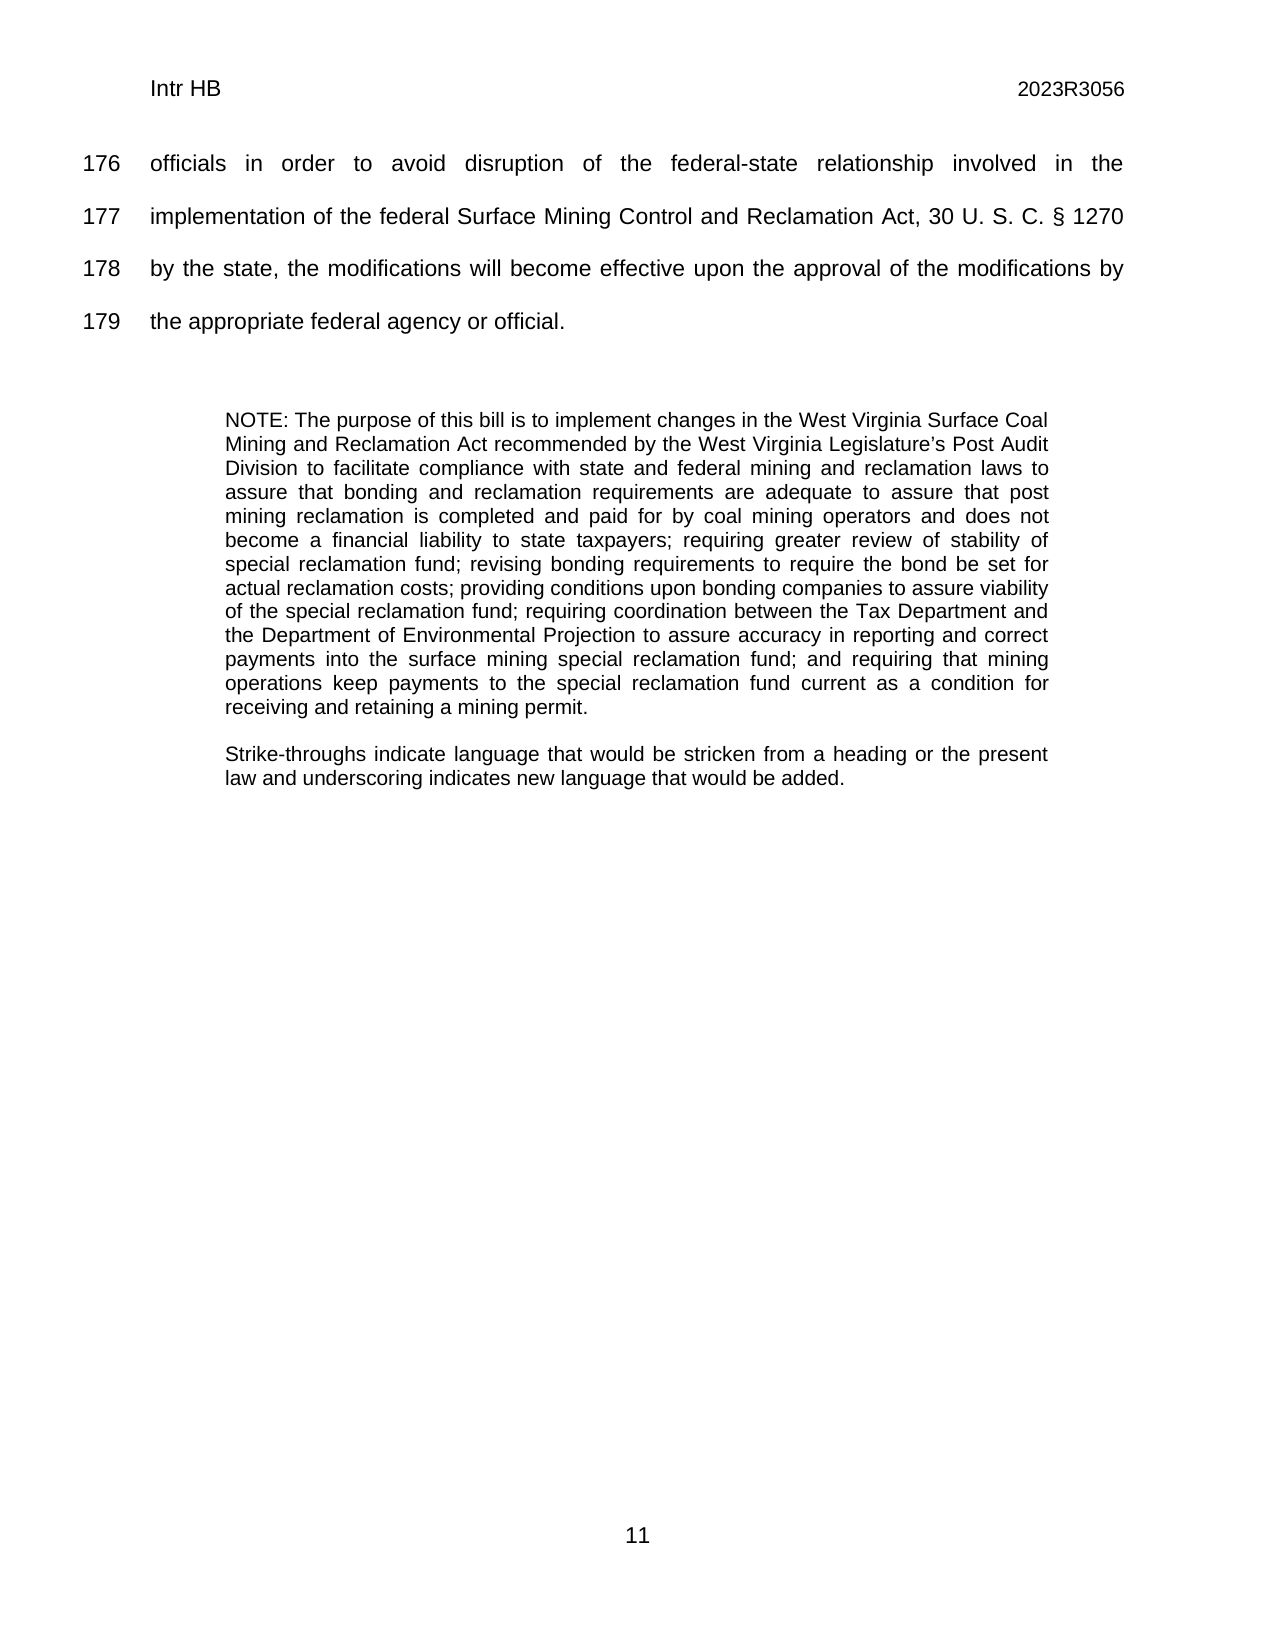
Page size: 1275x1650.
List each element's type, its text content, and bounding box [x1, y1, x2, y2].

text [150, 150, 1125, 334]
text Strike-throughs indicate language that would be stricken from a heading or the present law and underscoring indicates new language that would be added. [225, 742, 1050, 790]
text NOTE: The purpose of this bill is to implement changes in the West Virginia Surface Coal Mining and Reclamation Act recommended by the West Virginia Legislature’s Post Audit Division to facilitate compliance with state and federal mining and reclamation laws to assure that bonding and reclamation requirements are adequate to assure that post mining reclamation is completed and paid for by coal mining operators and does not become a financial liability to state taxpayers; requiring greater review of stability of special reclamation fund; revising bonding requirements to require the bond be set for actual reclamation costs; providing conditions upon bonding companies to assure viability of the special reclamation fund; requiring coordination between the Tax Department and the Department of Environmental Projection to assure accuracy in reporting and correct payments into the surface mining special reclamation fund; and requiring that mining operations keep payments to the special reclamation fund current as a condition for receiving and retaining a mining permit. [225, 408, 1050, 719]
